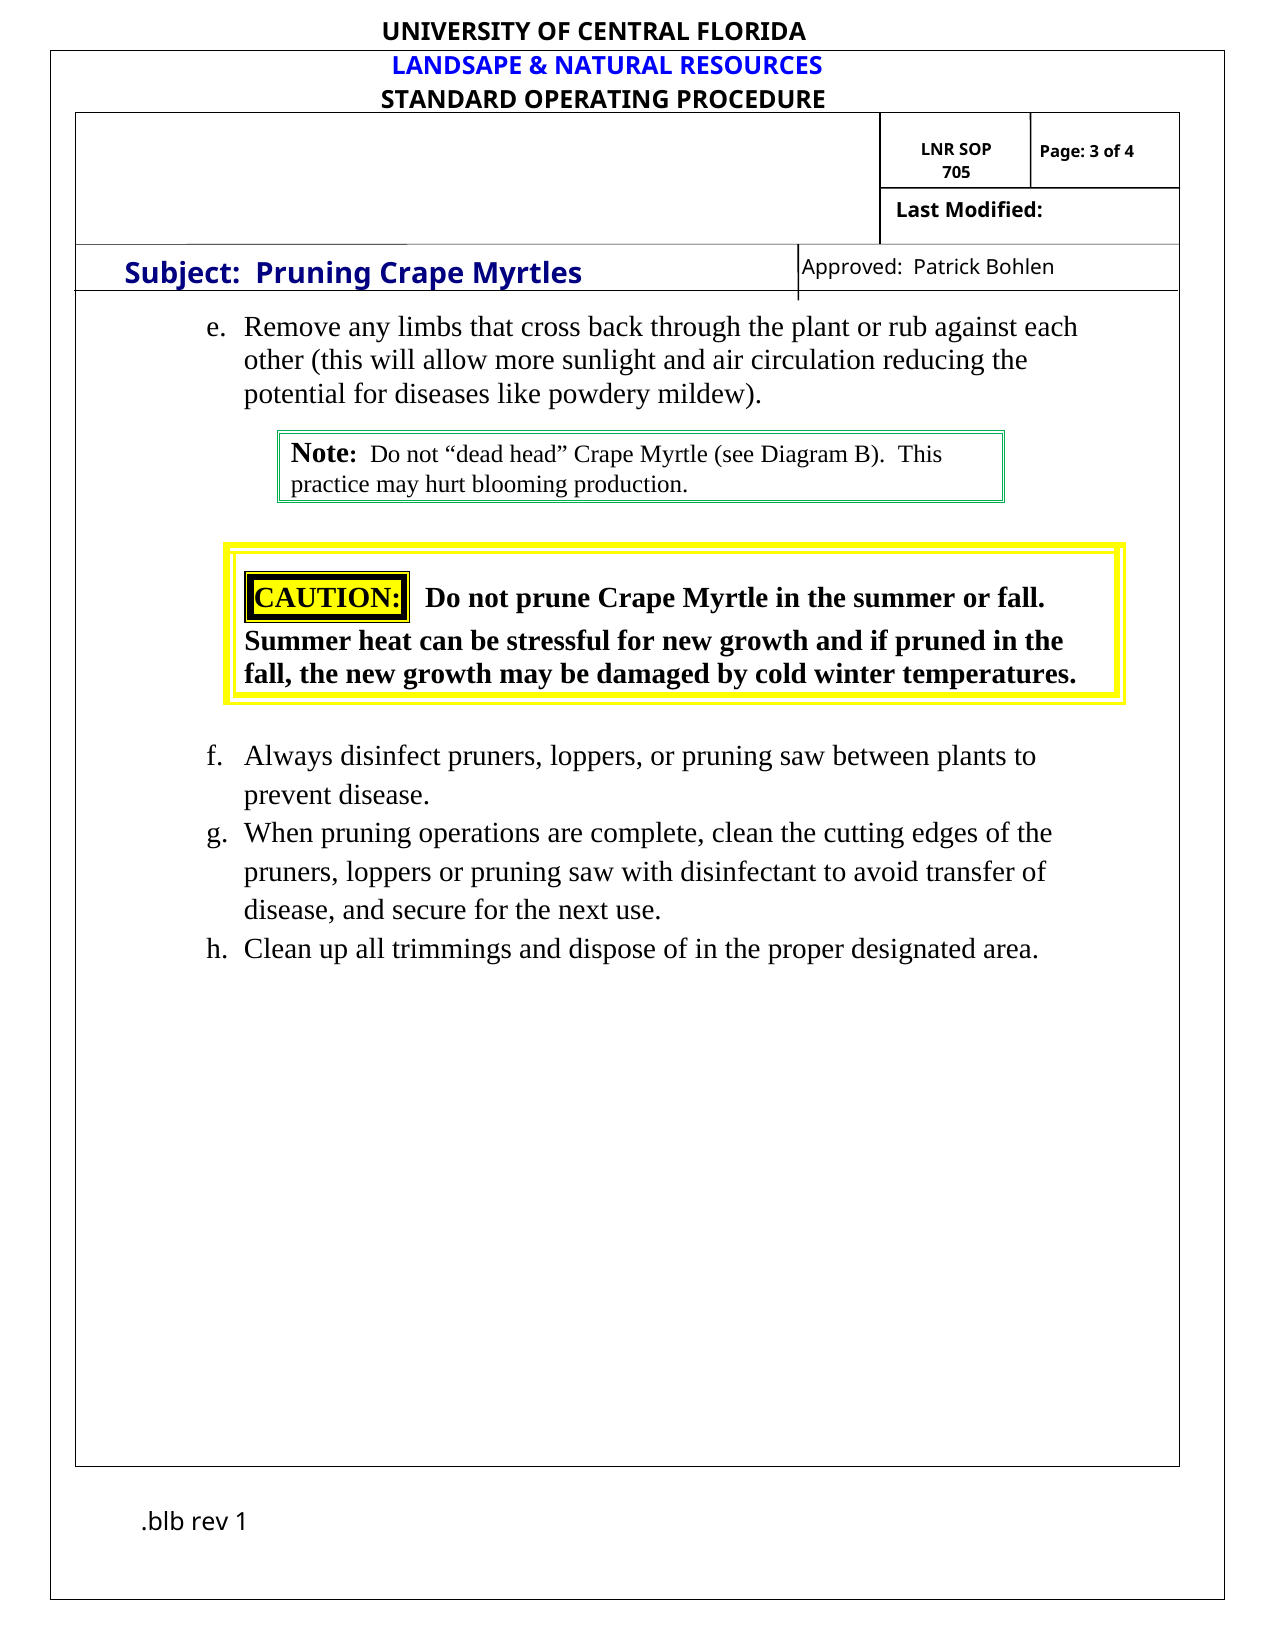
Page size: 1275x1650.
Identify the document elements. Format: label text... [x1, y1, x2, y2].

list Always disinfect pruners, loppers, or pruning saw between plants to prevent disease. [206, 738, 1106, 810]
list CAUTION: Do not prune Crape Myrtle in the summer or fall. Summer heat can be stressful for new growth and if pruned in the fall, the new growth may be damaged by cold winter temperatures. [230, 548, 1123, 702]
text Note: Do not “dead head” Crape Myrtle (see Diagram B). This practice may hurt blooming production. [280, 434, 1002, 500]
list Clean up all trimmings and dispose of in the proper designated area. [206, 931, 1106, 964]
list When pruning operations are complete, clean the cutting edges of the pruners, loppers or pruning saw with disinfectant to avoid transfer of disease, and secure for the next use. [206, 815, 1106, 926]
list Remove any limbs that cross back through the plant or rub against each other (this will allow more sunlight and air circulation reducing the potential for diseases like powdery mildew). [206, 309, 1106, 409]
